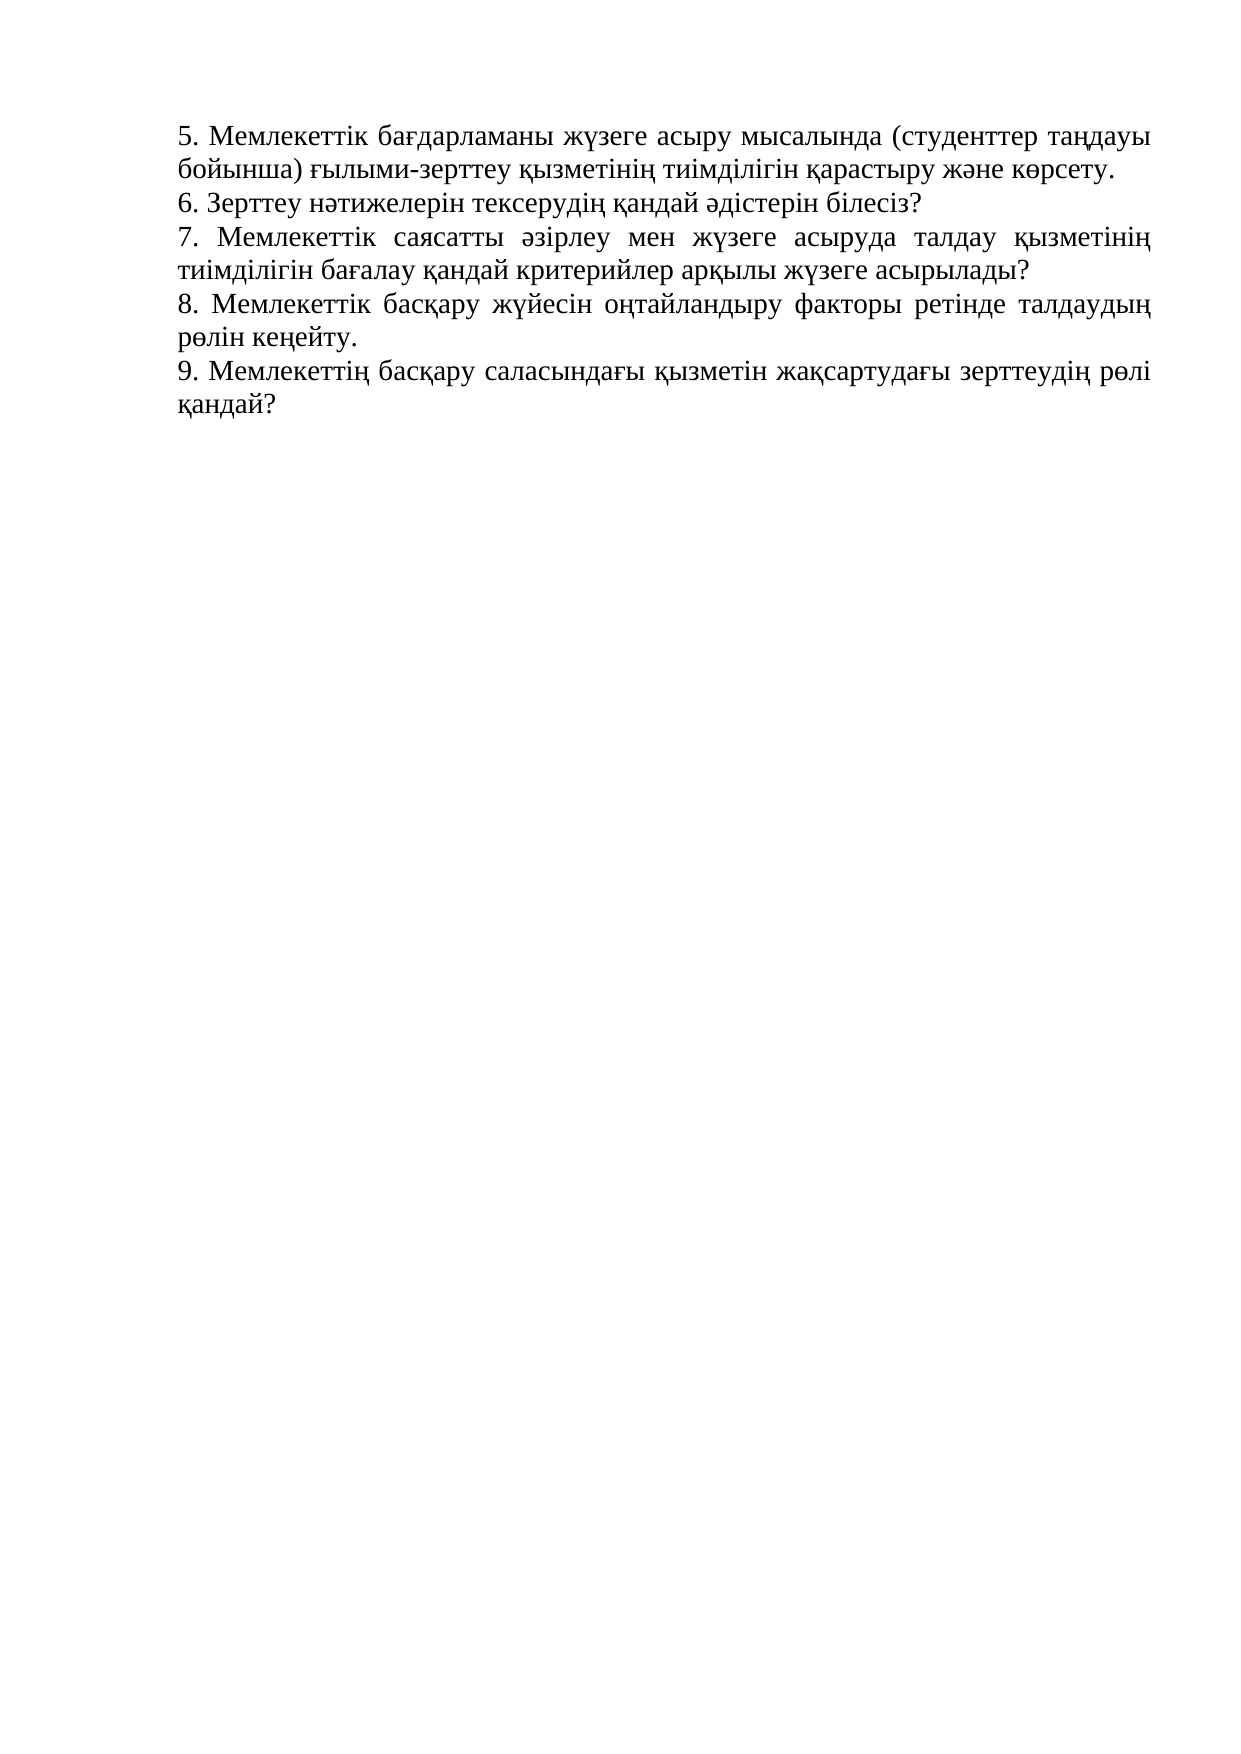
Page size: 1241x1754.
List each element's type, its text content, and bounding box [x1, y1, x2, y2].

text 5. Мемлекеттік бағдарламаны жүзеге асыру мысалында (студенттер таңдауы бойынша) ғылыми-зерттеу қызметінің тиімділігін қарастыру және көрсету. [177, 118, 1152, 185]
text 6. Зерттеу нәтижелерін тексерудің қандай әдістерін білесіз? [177, 185, 1152, 219]
text 7. Мемлекеттік саясатты әзірлеу мен жүзеге асыруда талдау қызметінің тиімділігін бағалау қандай критерийлер арқылы жүзеге асырылады? [177, 219, 1152, 286]
text 8. Мемлекеттік басқару жүйесін оңтайландыру факторы ретінде талдаудың рөлін кеңейту. [177, 286, 1152, 353]
text 9. Мемлекеттің басқару саласындағы қызметін жақсартудағы зерттеудің рөлі қандай? [177, 353, 1152, 420]
